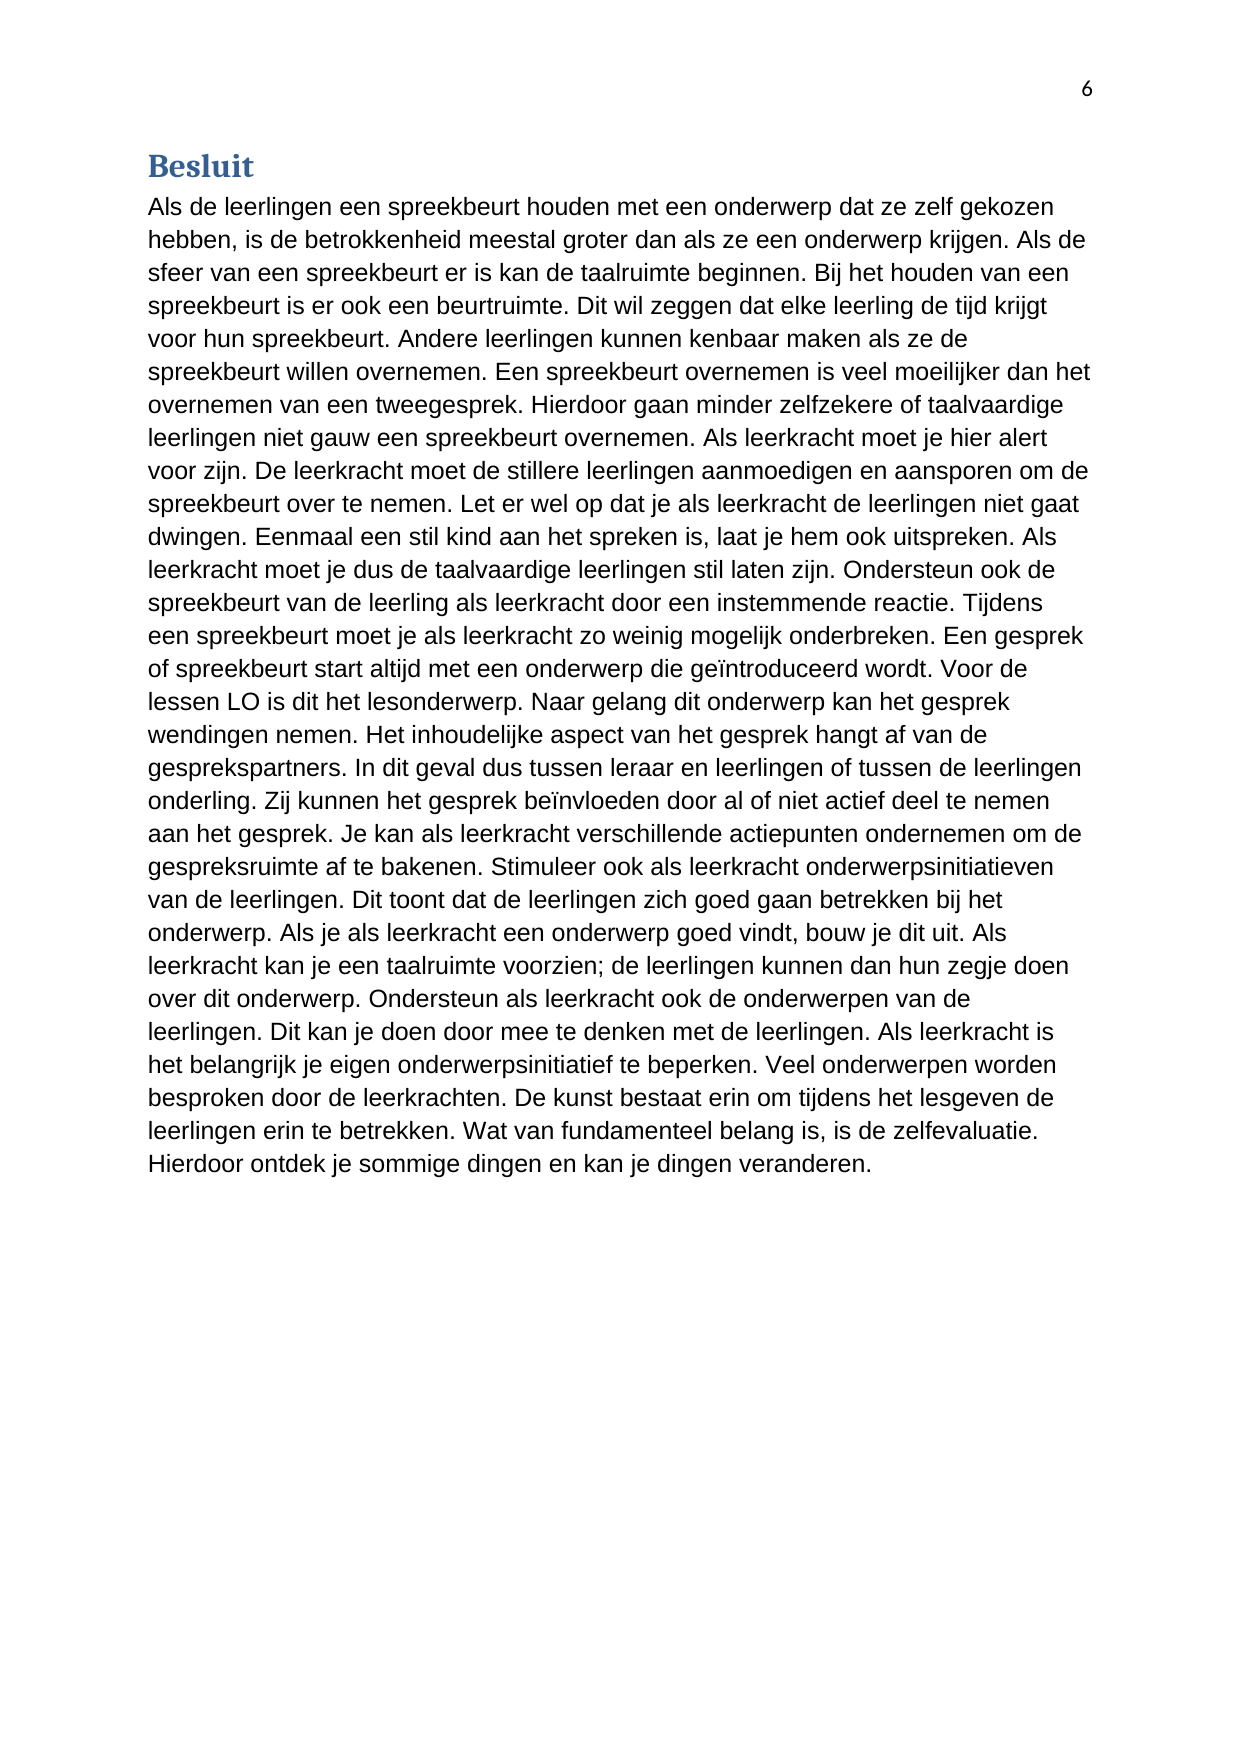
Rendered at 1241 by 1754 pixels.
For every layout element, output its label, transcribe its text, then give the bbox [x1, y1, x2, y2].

text Als de leerlingen een spreekbeurt houden met een onderwerp dat ze zelf gekozen hebben, is de betrokkenheid meestal groter dan als ze een onderwerp krijgen. Als de sfeer van een spreekbeurt er is kan de taalruimte beginnen. Bij het houden van een spreekbeurt is er ook een beurtruimte. Dit wil zeggen dat elke leerling de tijd krijgt voor hun spreekbeurt. Andere leerlingen kunnen kenbaar maken als ze de spreekbeurt willen overnemen. Een spreekbeurt overnemen is veel moeilijker dan het overnemen van een tweegesprek. Hierdoor gaan minder zelfzekere of taalvaardige leerlingen niet gauw een spreekbeurt overnemen. Als leerkracht moet je hier alert voor zijn. De leerkracht moet de stillere leerlingen aanmoedigen en aansporen om de spreekbeurt over te nemen. Let er wel op dat je als leerkracht de leerlingen niet gaat dwingen. Eenmaal een stil kind aan het spreken is, laat je hem ook uitspreken. Als leerkracht moet je dus de taalvaardige leerlingen stil laten zijn. Ondersteun ook de spreekbeurt van de leerling als leerkracht door een instemmende reactie. Tijdens een spreekbeurt moet je als leerkracht zo weinig mogelijk onderbreken. Een gesprek of spreekbeurt start altijd met een onderwerp die geïntroduceerd wordt. Voor de lessen LO is dit het lesonderwerp. Naar gelang dit onderwerp kan het gesprek wendingen nemen. Het inhoudelijke aspect van het gesprek hangt af van de gesprekspartners. In dit geval dus tussen leraar en leerlingen of tussen de leerlingen onderling. Zij kunnen het gesprek beïnvloeden door al of niet actief deel te nemen aan het gesprek. Je kan als leerkracht verschillende actiepunten ondernemen om de gespreksruimte af te bakenen. Stimuleer ook als leerkracht onderwerpsinitiatieven van de leerlingen. Dit toont dat de leerlingen zich goed gaan betrekken bij het onderwerp. Als je als leerkracht een onderwerp goed vindt, bouw je dit uit. Als leerkracht kan je een taalruimte voorzien; de leerlingen kunnen dan hun zegje doen over dit onderwerp. Ondersteun als leerkracht ook de onderwerpen van de leerlingen. Dit kan je doen door mee te denken met de leerlingen. Als leerkracht is het belangrijk je eigen onderwerpsinitiatief te beperken. Veel onderwerpen worden besproken door de leerkrachten. De kunst bestaat erin om tijdens het lesgeven de leerlingen erin te betrekken. Wat van fundamenteel belang is, is de zelfevaluatie. Hierdoor ontdek je sommige dingen en kan je dingen veranderen. [148, 192, 1093, 1178]
subtitle Besluit [148, 148, 1093, 186]
